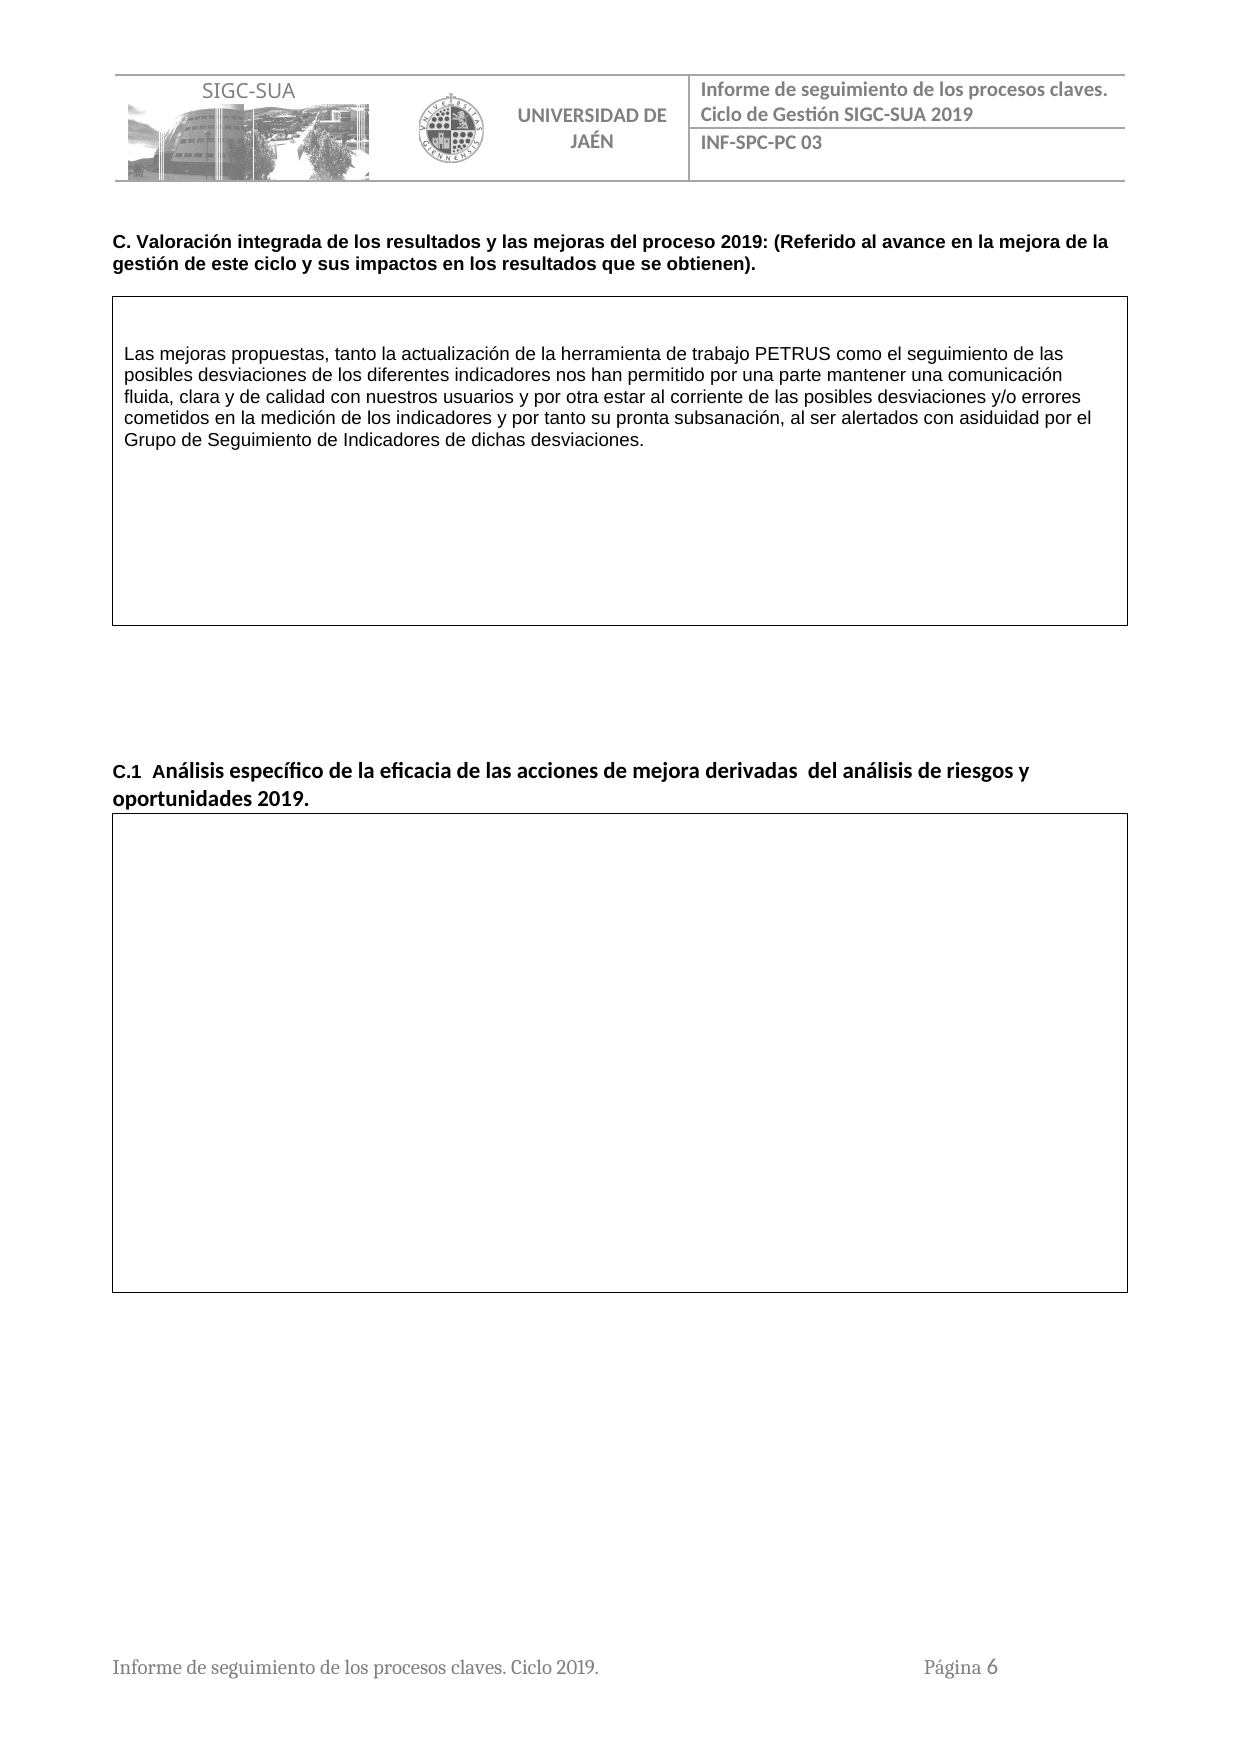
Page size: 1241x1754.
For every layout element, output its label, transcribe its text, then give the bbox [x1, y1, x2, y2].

table_header [113, 814, 1127, 1292]
text C.1 Análisis específico de la eficacia de las acciones de mejora derivadas del análisis de riesgos y oportunidades 2019. [112, 756, 1128, 812]
table_header Las mejoras propuestas, tanto la actualización de la herramienta de trabajo PETRUS como el seguimiento de las posibles desviaciones de los diferentes indicadores nos han permitido por una parte mantener una comunicación fluida, clara y de calidad con nuestros usuarios y por otra estar al corriente de las posibles desviaciones y/o errores cometidos en la medición de los indicadores y por tanto su pronta subsanación, al ser alertados con asiduidad por el Grupo de Seguimiento de Indicadores de dichas desviaciones. [113, 297, 1127, 625]
text C. Valoración integrada de los resultados y las mejoras del proceso 2019: (Referido al avance en la mejora de la gestión de este ciclo y sus impactos en los resultados que se obtienen). [112, 231, 1128, 274]
picture [128, 104, 369, 180]
